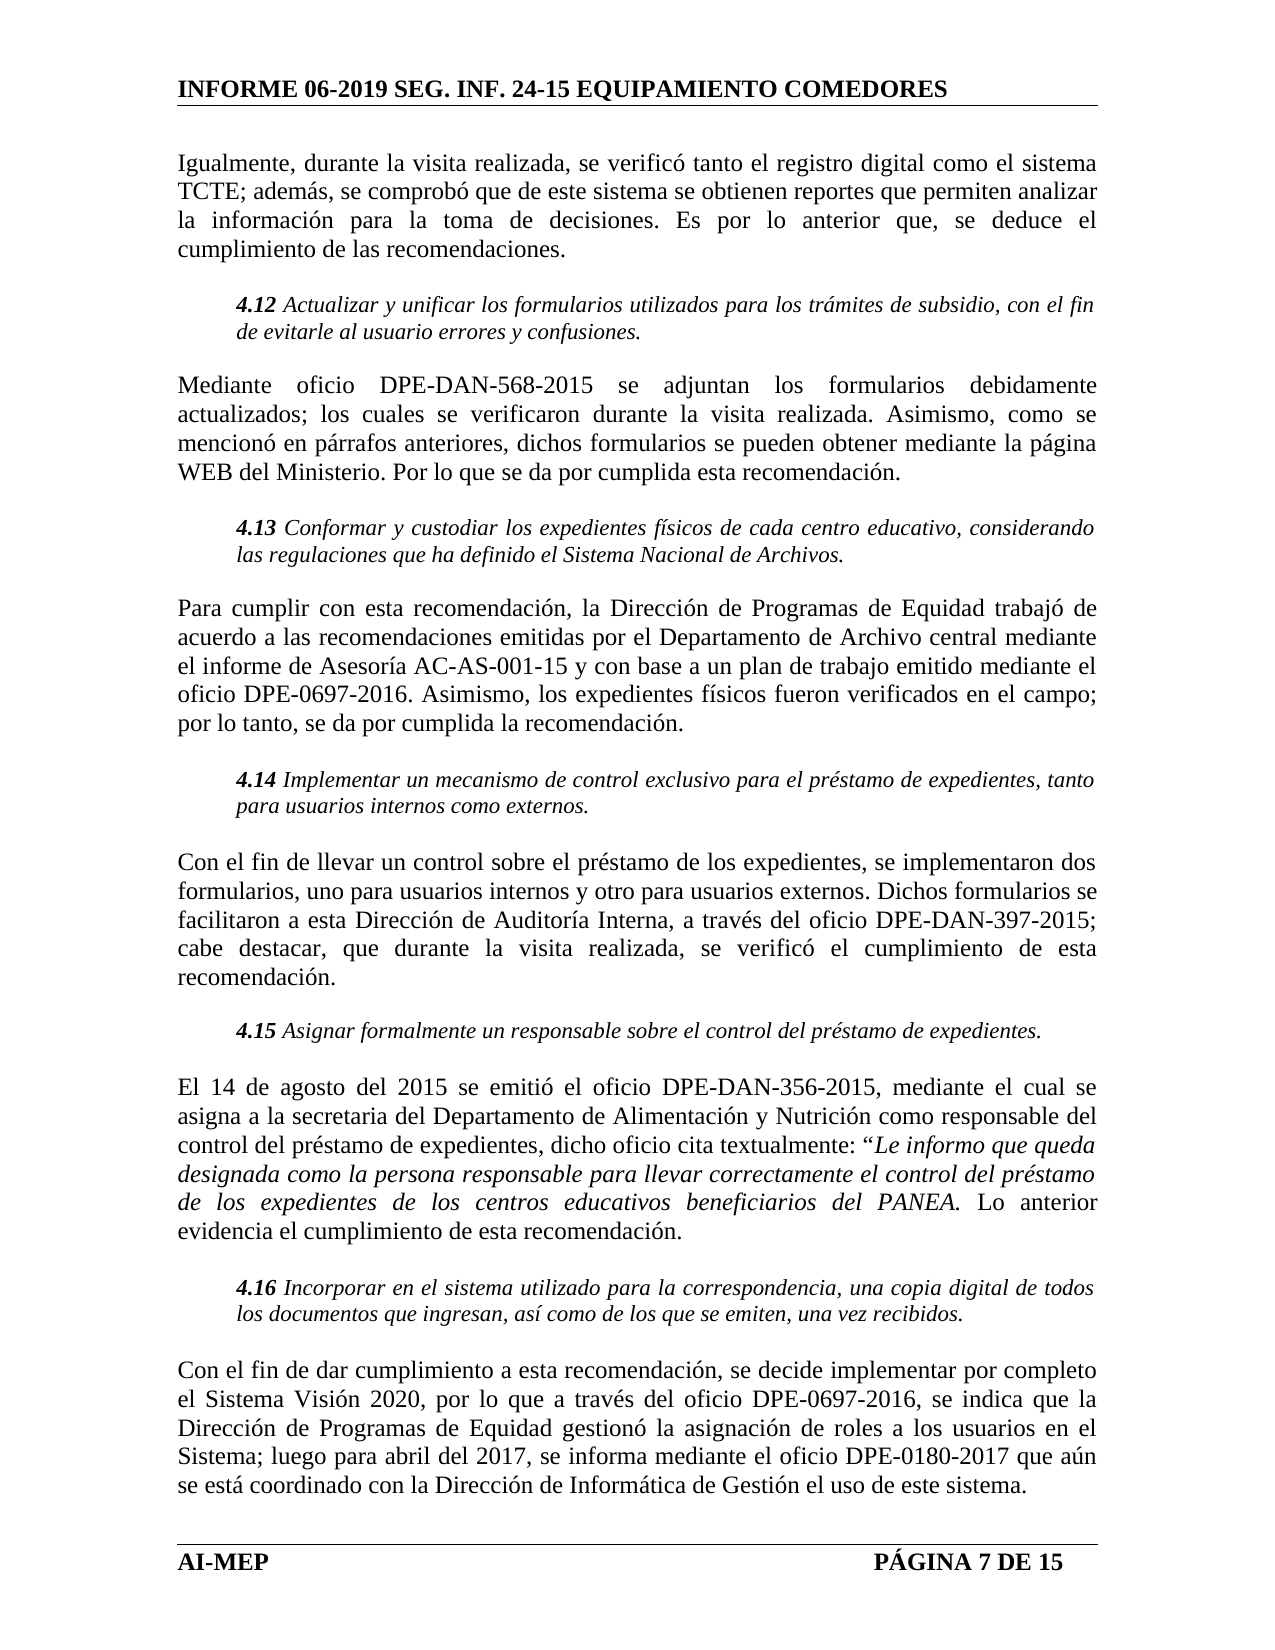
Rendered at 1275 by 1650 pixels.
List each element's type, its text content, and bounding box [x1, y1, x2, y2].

text 4.16 Incorporar en el sistema utilizado para la correspondencia, una copia digital de todos los documentos que ingresan, así como de los que se emiten, una vez recibidos. [236, 1274, 1098, 1326]
text El 14 de agosto del 2015 se emitió el oficio DPE-DAN-356-2015, mediante el cual se asigna a la secretaria del Departamento de Alimentación y Nutrición como responsable del control del préstamo de expedientes, dicho oficio cita textualmente: “Le informo que queda designada como la persona responsable para llevar correctamente el control del préstamo de los expedientes de los centros educativos beneficiarios del PANEA. Lo anterior evidencia el cumplimiento de esta recomendación. [177, 1072, 1098, 1245]
text Con el fin de llevar un control sobre el préstamo de los expedientes, se implementaron dos formularios, uno para usuarios internos y otro para usuarios externos. Dichos formularios se facilitaron a esta Dirección de Auditoría Interna, a través del oficio DPE-DAN-397-2015; cabe destacar, que durante la visita realizada, se verificó el cumplimiento de esta recomendación. [177, 847, 1098, 991]
text Con el fin de dar cumplimiento a esta recomendación, se decide implementar por completo el Sistema Visión 2020, por lo que a través del oficio DPE-0697-2016, se indica que la Dirección de Programas de Equidad gestionó la asignación de roles a los usuarios en el Sistema; luego para abril del 2017, se informa mediante el oficio DPE-0180-2017 que aún se está coordinado con la Dirección de Informática de Gestión el uso de este sistema. [177, 1355, 1098, 1499]
text Para cumplir con esta recomendación, la Dirección de Programas de Equidad trabajó de acuerdo a las recomendaciones emitidas por el Departamento de Archivo central mediante el informe de Asesoría AC-AS-001-15 y con base a un plan de trabajo emitido mediante el oficio DPE-0697-2016. Asimismo, los expedientes físicos fueron verificados en el campo; por lo tanto, se da por cumplida la recomendación. [177, 593, 1098, 737]
text 4.14 Implementar un mecanismo de control exclusivo para el préstamo de expedientes, tanto para usuarios internos como externos. [236, 766, 1098, 818]
text Igualmente, durante la visita realizada, se verificó tanto el registro digital como el sistema TCTE; además, se comprobó que de este sistema se obtienen reportes que permiten analizar la información para la toma de decisiones. Es por lo anterior que, se deduce el cumplimiento de las recomendaciones. [177, 148, 1098, 263]
text 4.12 Actualizar y unificar los formularios utilizados para los trámites de subsidio, con el fin de evitarle al usuario errores y confusiones. [236, 291, 1098, 344]
text 4.13 Conformar y custodiar los expedientes físicos de cada centro educativo, considerando las regulaciones que ha definido el Sistema Nacional de Archivos. [236, 514, 1098, 567]
text Mediante oficio DPE-DAN-568-2015 se adjuntan los formularios debidamente actualizados; los cuales se verificaron durante la visita realizada. Asimismo, como se mencionó en párrafos anteriores, dichos formularios se pueden obtener mediante la página WEB del Ministerio. Por lo que se da por cumplida esta recomendación. [177, 371, 1098, 486]
text 4.15 Asignar formalmente un responsable sobre el control del préstamo de expedientes. [236, 1017, 1098, 1044]
